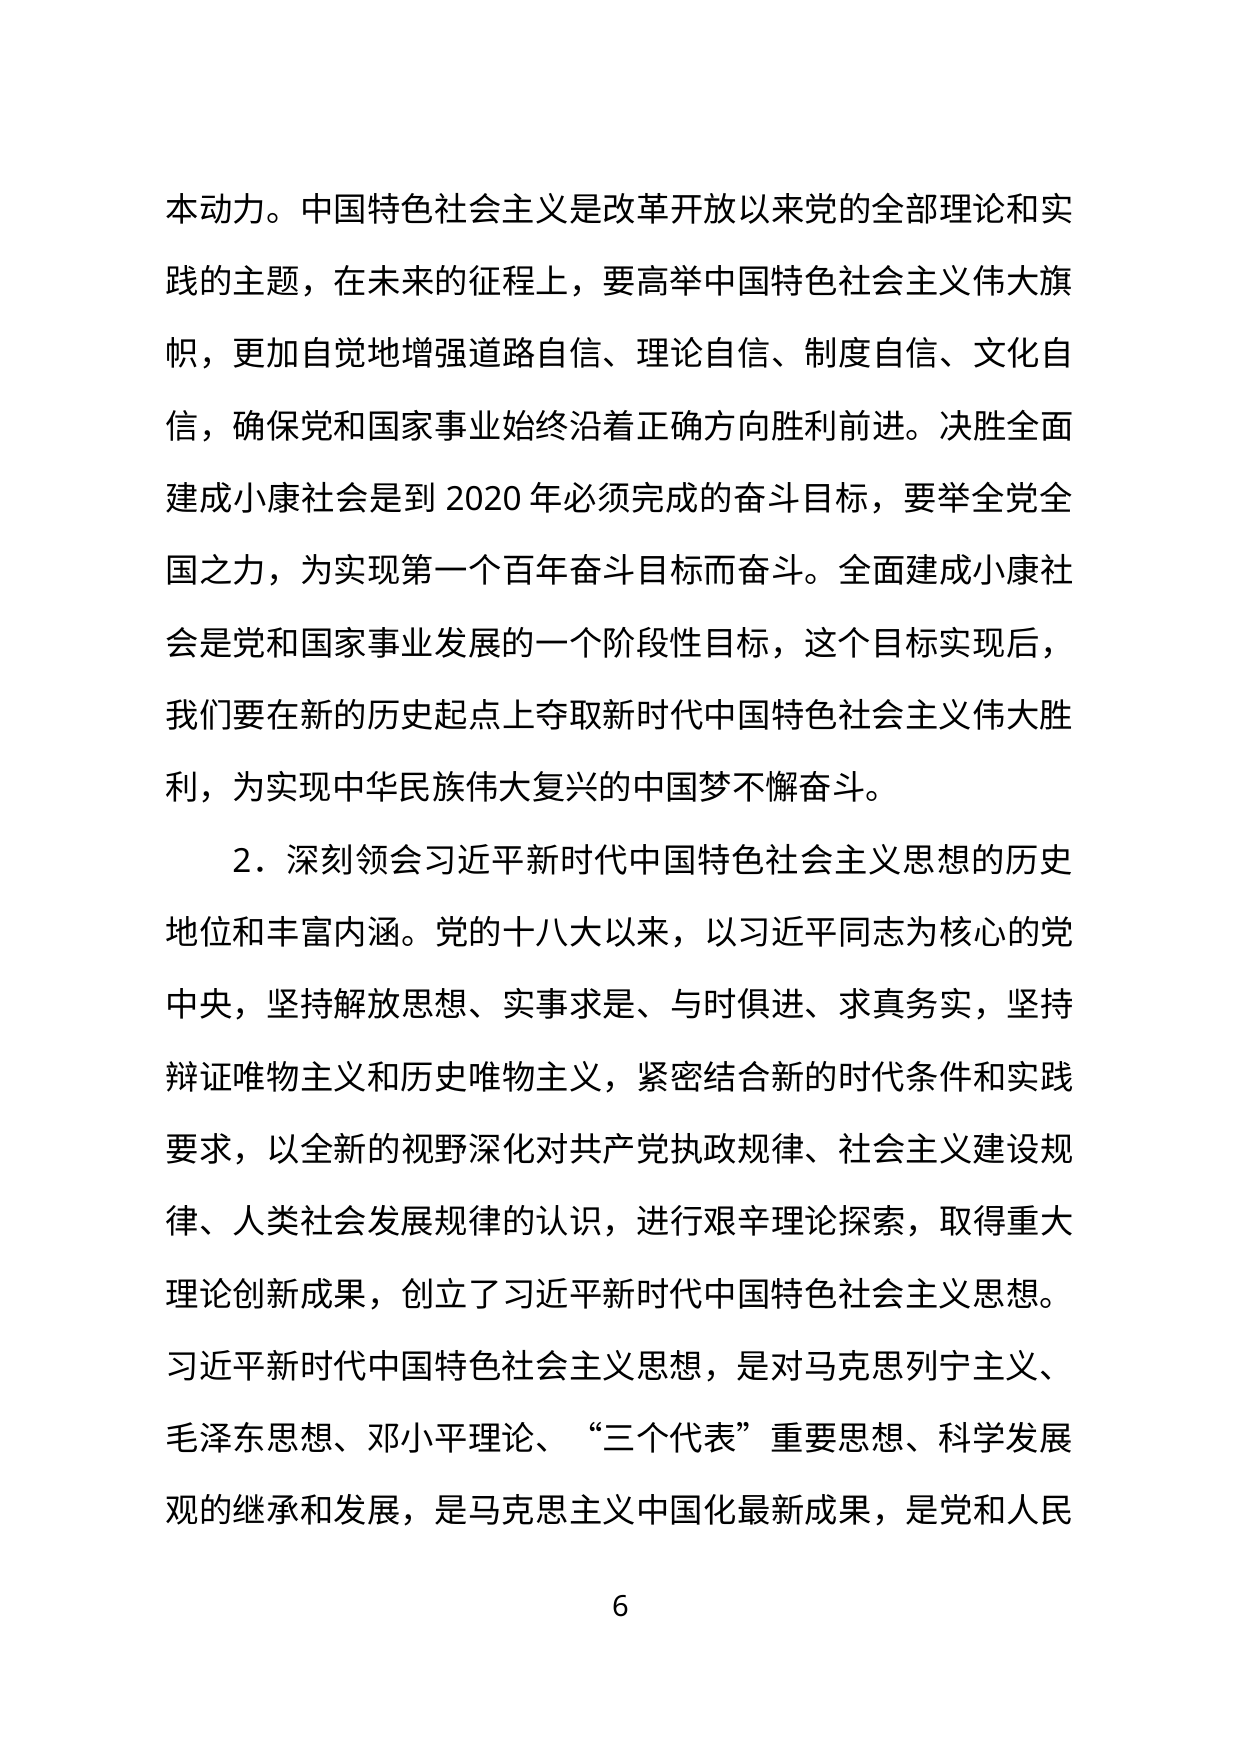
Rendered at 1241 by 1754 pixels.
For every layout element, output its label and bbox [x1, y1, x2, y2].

text [165, 182, 1075, 809]
text [165, 833, 1075, 1532]
